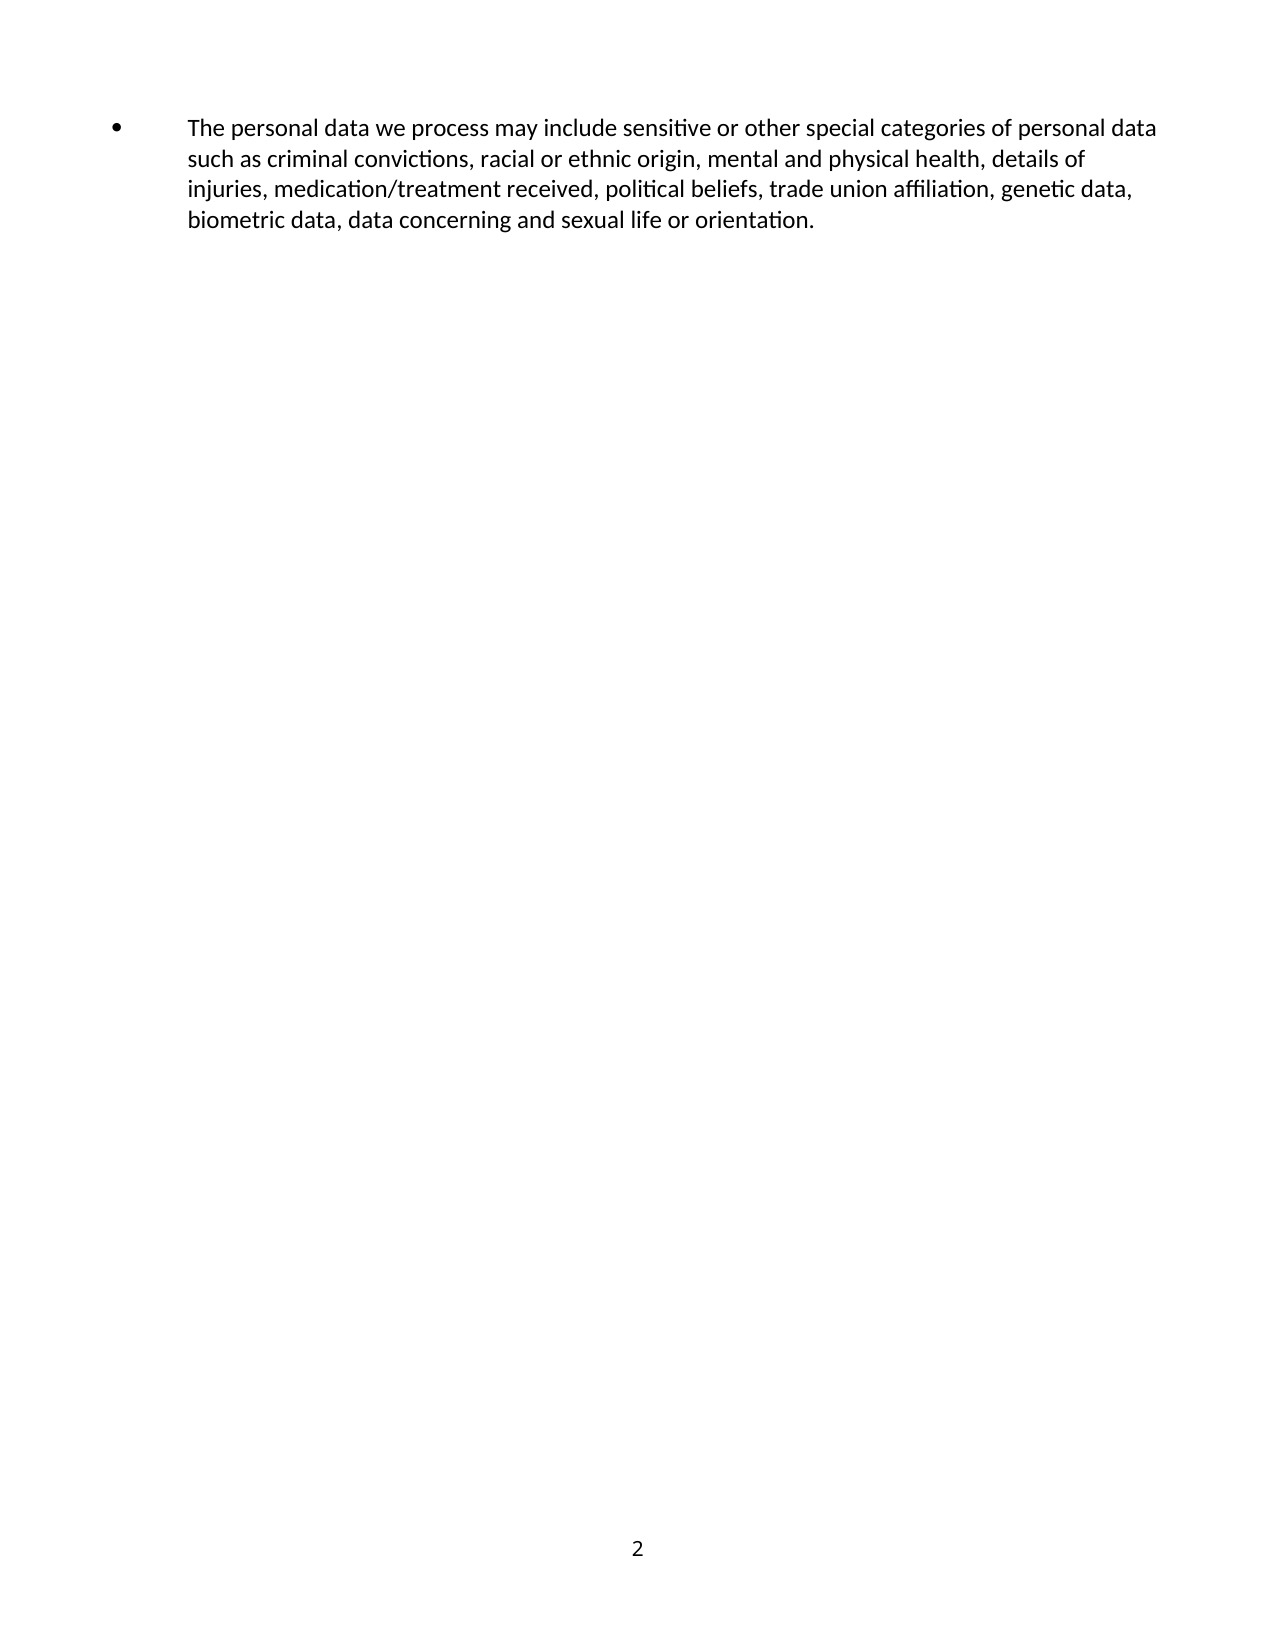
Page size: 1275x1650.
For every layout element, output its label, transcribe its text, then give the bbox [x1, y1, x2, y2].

list The personal data we process may include sensitive or other special categories of personal data such as criminal convictions, racial or ethnic origin, mental and physical health, details of injuries, medication/treatment received, political beliefs, trade union affiliation, genetic data, biometric data, data concerning and sexual life or orientation. [112, 112, 1163, 234]
